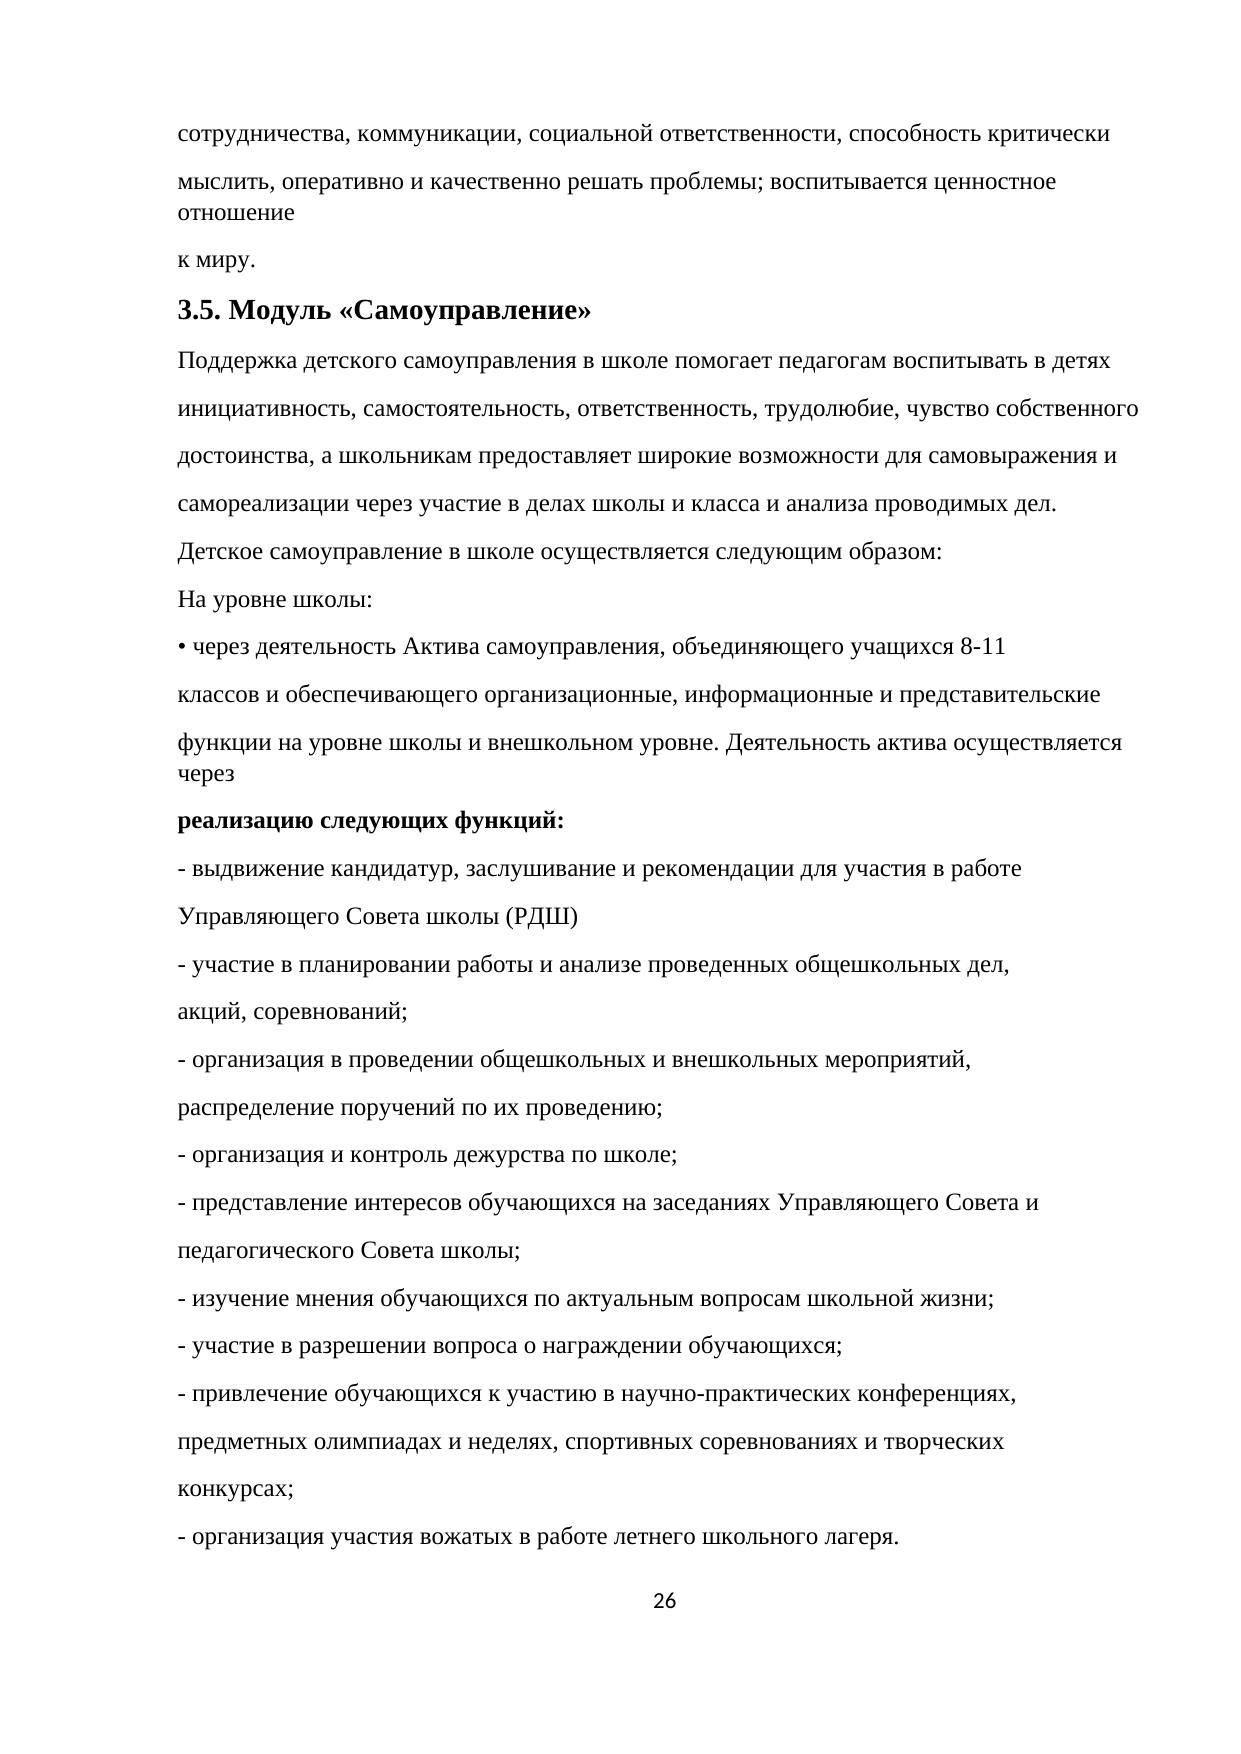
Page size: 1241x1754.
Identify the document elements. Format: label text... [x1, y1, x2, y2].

text Поддержка детского самоуправления в школе помогает педагогам воспитывать в детях [177, 345, 1152, 374]
text достоинства, а школьникам предоставляет широкие возможности для самовыражения и [177, 441, 1152, 469]
text - участие в разрешении вопроса о награждении обучающихся; [177, 1330, 1152, 1359]
text мыслить, оперативно и качественно решать проблемы; воспитывается ценностное отношение [177, 166, 1152, 226]
text - организация участия вожатых в работе летнего школьного лагеря. [177, 1521, 1152, 1550]
text инициативность, самостоятельность, ответственность, трудолюбие, чувство собственного [177, 393, 1152, 422]
text предметных олимпиадах и неделях, спортивных соревнованиях и творческих [177, 1426, 1152, 1454]
text распределение поручений по их проведению; [177, 1092, 1152, 1121]
text функции на уровне школы и внешкольном уровне. Деятельность актива осуществляется через [177, 727, 1152, 787]
text - участие в планировании работы и анализе проведенных общешкольных дел, [177, 949, 1152, 977]
text Управляющего Совета школы (РДШ) [177, 901, 1152, 930]
text - выдвижение кандидатур, заслушивание и рекомендации для участия в работе [177, 853, 1152, 882]
text акций, соревнований; [177, 996, 1152, 1025]
text 3.5. Модуль «Самоуправление» [177, 292, 1152, 326]
text - привлечение обучающихся к участию в научно-практических конференциях, [177, 1378, 1152, 1407]
text к миру. [177, 244, 1152, 273]
text реализацию следующих функций: [177, 806, 1152, 834]
text - изучение мнения обучающихся по актуальным вопросам школьной жизни; [177, 1283, 1152, 1311]
text сотрудничества, коммуникации, социальной ответственности, способность критически [177, 118, 1152, 147]
text • через деятельность Актива самоуправления, объединяющего учащихся 8-11 [177, 631, 1152, 660]
text педагогического Совета школы; [177, 1235, 1152, 1264]
text самореализации через участие в делах школы и класса и анализа проводимых дел. [177, 488, 1152, 517]
text - организация в проведении общешкольных и внешкольных мероприятий, [177, 1044, 1152, 1073]
text - представление интересов обучающихся на заседаниях Управляющего Совета и [177, 1187, 1152, 1216]
text конкурсах; [177, 1473, 1152, 1502]
text Детское самоуправление в школе осуществляется следующим образом: [177, 536, 1152, 565]
text На уровне школы: [177, 584, 1152, 612]
text - организация и контроль дежурства по школе; [177, 1139, 1152, 1168]
text классов и обеспечивающего организационные, информационные и представительские [177, 679, 1152, 708]
